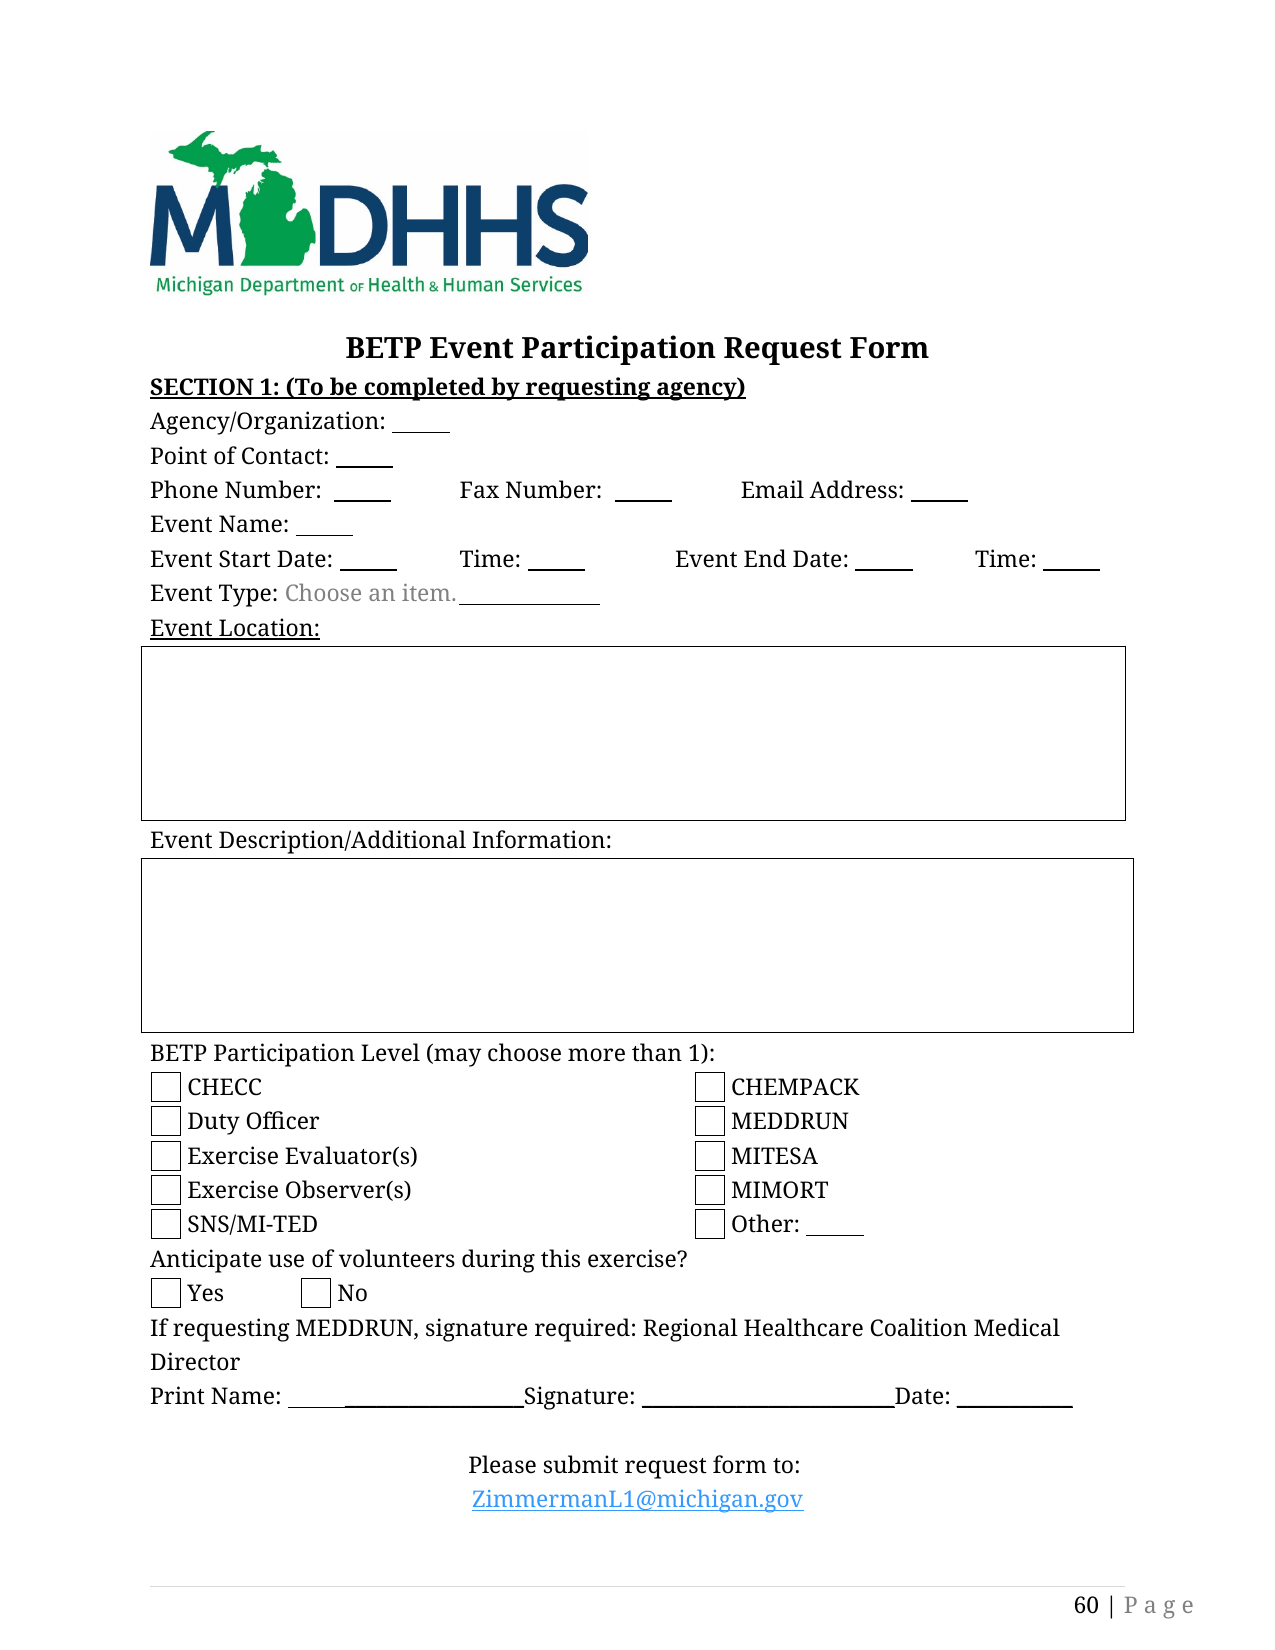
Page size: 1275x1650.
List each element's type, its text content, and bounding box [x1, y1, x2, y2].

text Event Name: [150, 508, 1125, 539]
text If requesting MEDDRUN, signature required: Regional Healthcare Coalition Medical Director [150, 1311, 1125, 1377]
text BETP Event Participation Request Form [150, 327, 1125, 367]
picture [150, 131, 588, 296]
text Event Start Date: Time: Event End Date: Time: [150, 543, 1125, 574]
text SECTION 1: (To be completed by requesting agency) [150, 371, 1125, 402]
text Event Location: [150, 611, 1125, 643]
text Print Name: _________________Signature: ________________________Date: ___________ [150, 1380, 1125, 1446]
text Phone Number: Fax Number: Email Address: [150, 474, 1125, 505]
text Agency/Organization: [150, 405, 1125, 436]
text Anticipate use of volunteers during this exercise? Yes No [150, 1243, 1125, 1308]
text Please submit request form to: ZimmermanL1@michigan.gov [150, 1449, 1125, 1514]
text BETP Participation Level (may choose more than 1): CHECC CHEMPACK Duty Officer MEDDRUN Exercise Evaluator(s) MITESA Exercise Observer(s) MIMORT SNS/MI-TED Other: [150, 1036, 1125, 1239]
text Event Type: [150, 577, 1125, 608]
text Point of Contact: [150, 439, 1125, 471]
text Event Description/Additional Information: [150, 824, 1125, 855]
